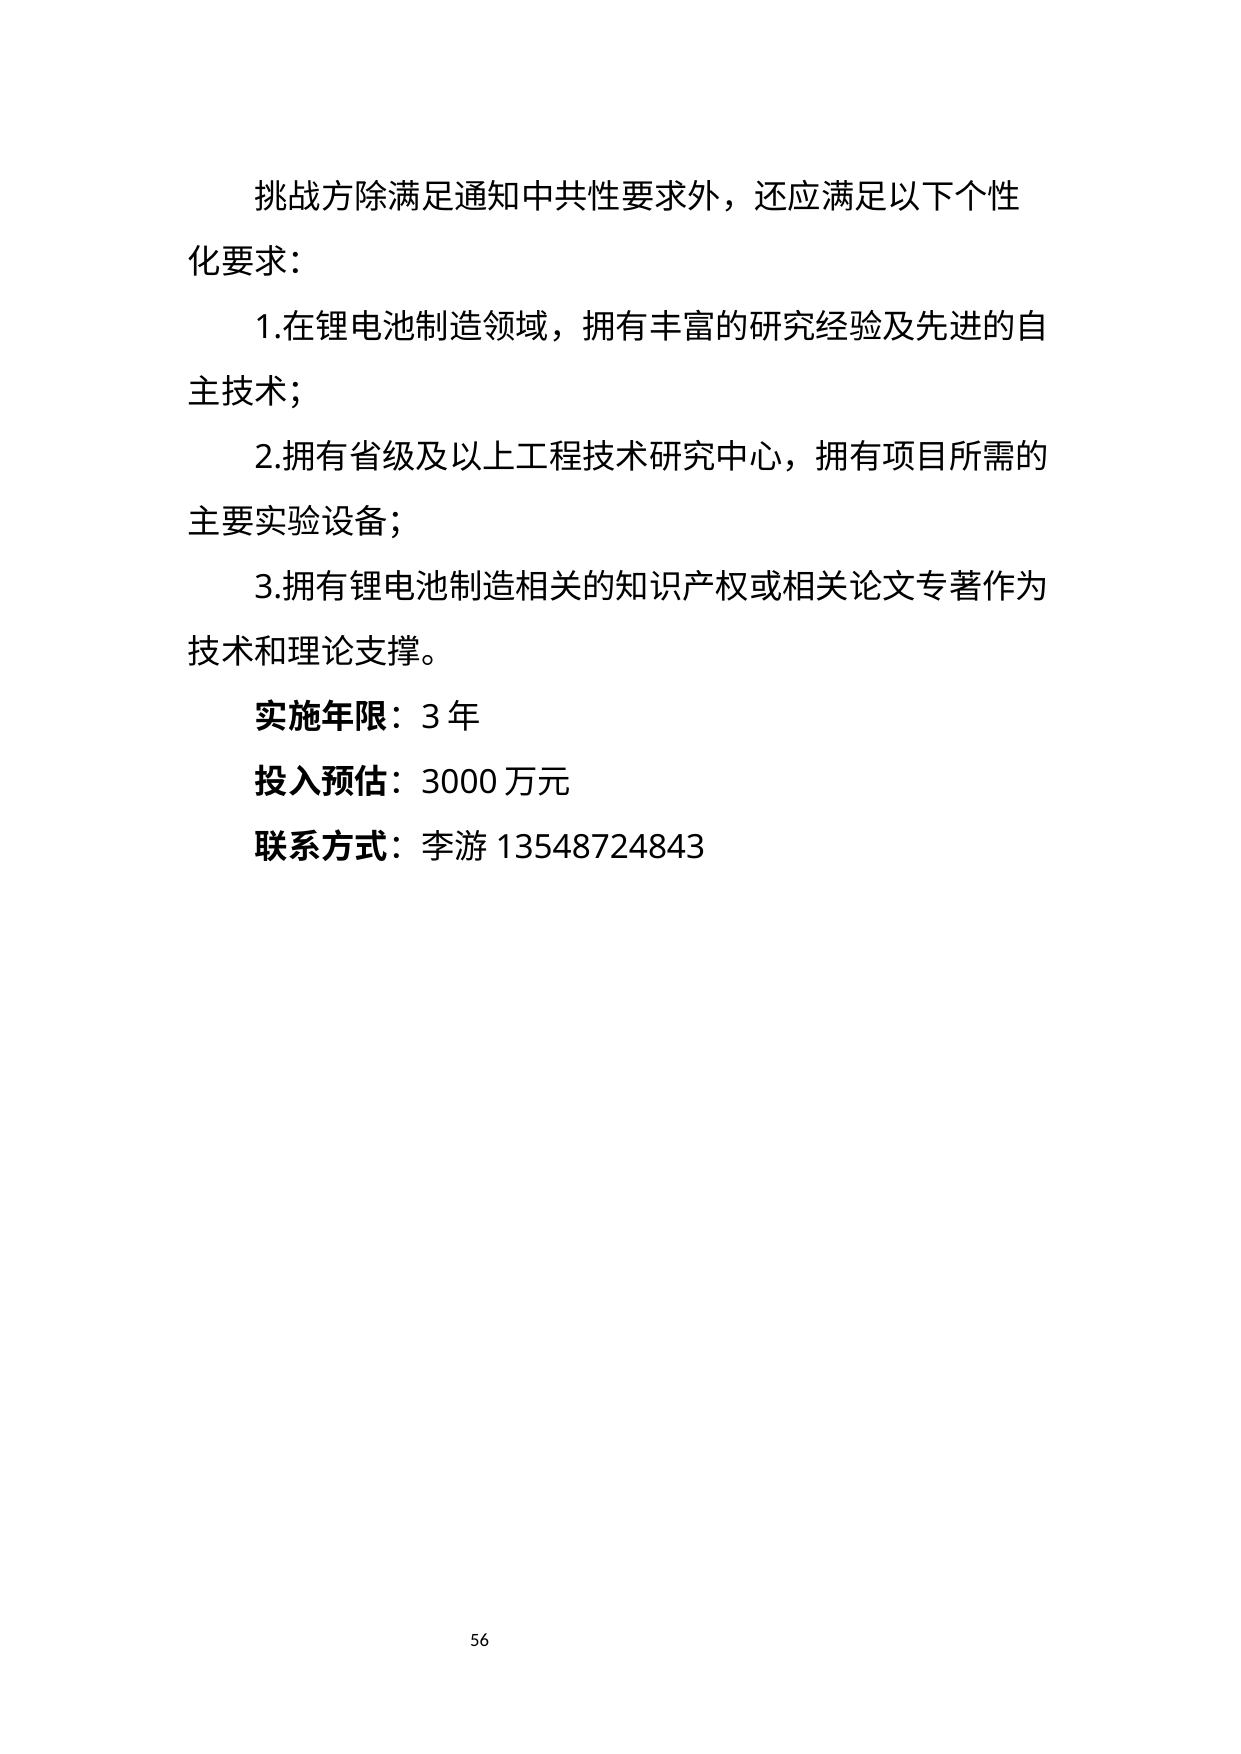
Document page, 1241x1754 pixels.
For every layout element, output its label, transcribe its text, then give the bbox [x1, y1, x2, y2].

text 实施年限：3年 [187, 682, 1053, 747]
text 挑战方除满足通知中共性要求外，还应满足以下个性化要求： [187, 162, 1053, 292]
text 联系方式：李游 13548724843 [187, 812, 1053, 877]
text 2.拥有省级及以上工程技术研究中心，拥有项目所需的主要实验设备； [187, 422, 1053, 552]
text 投入预估：3000万元 [187, 747, 1053, 812]
text 3.拥有锂电池制造相关的知识产权或相关论文专著作为技术和理论支撑。 [187, 552, 1053, 682]
text 1.在锂电池制造领域，拥有丰富的研究经验及先进的自主技术； [187, 292, 1053, 422]
